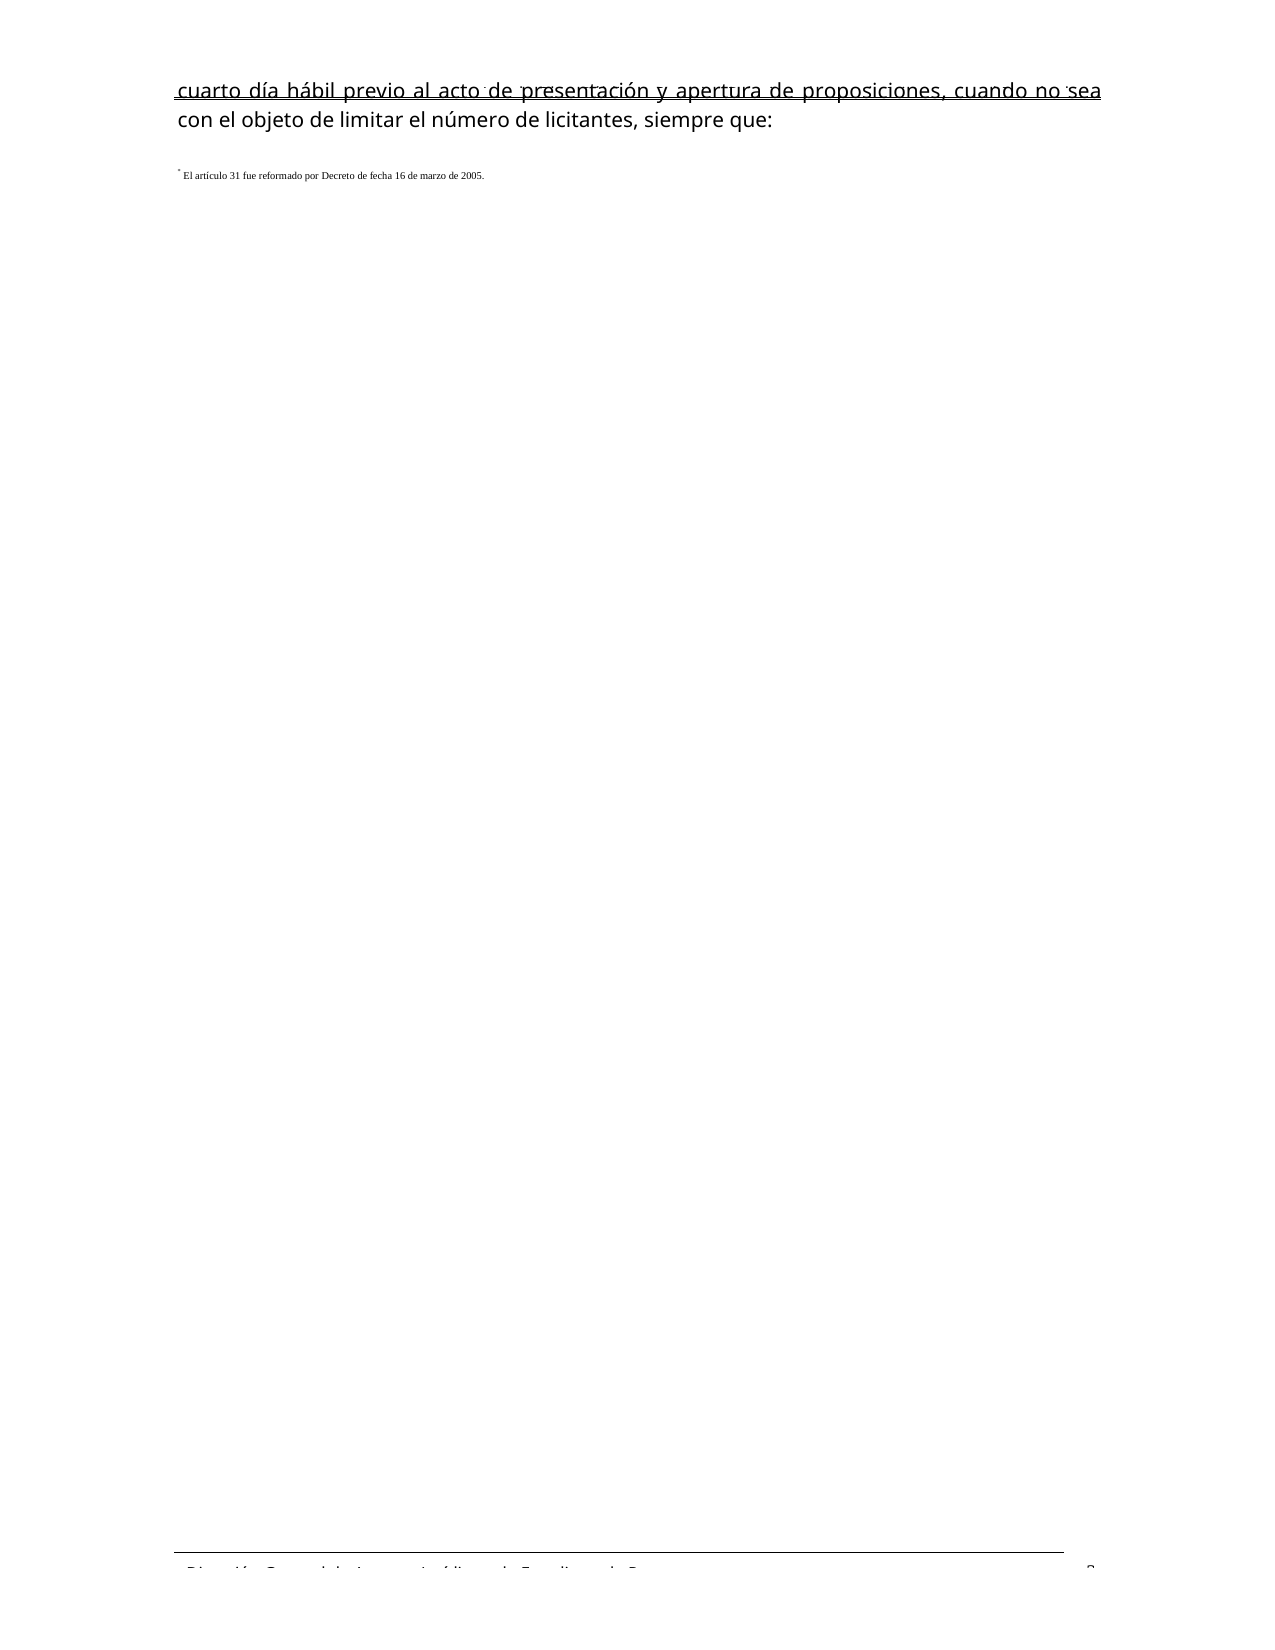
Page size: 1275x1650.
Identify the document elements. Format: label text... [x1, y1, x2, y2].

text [177, 76, 1101, 133]
text * El artículo 31 fue reformado por Decreto de fecha 16 de marzo de 2005. [177, 168, 1112, 182]
